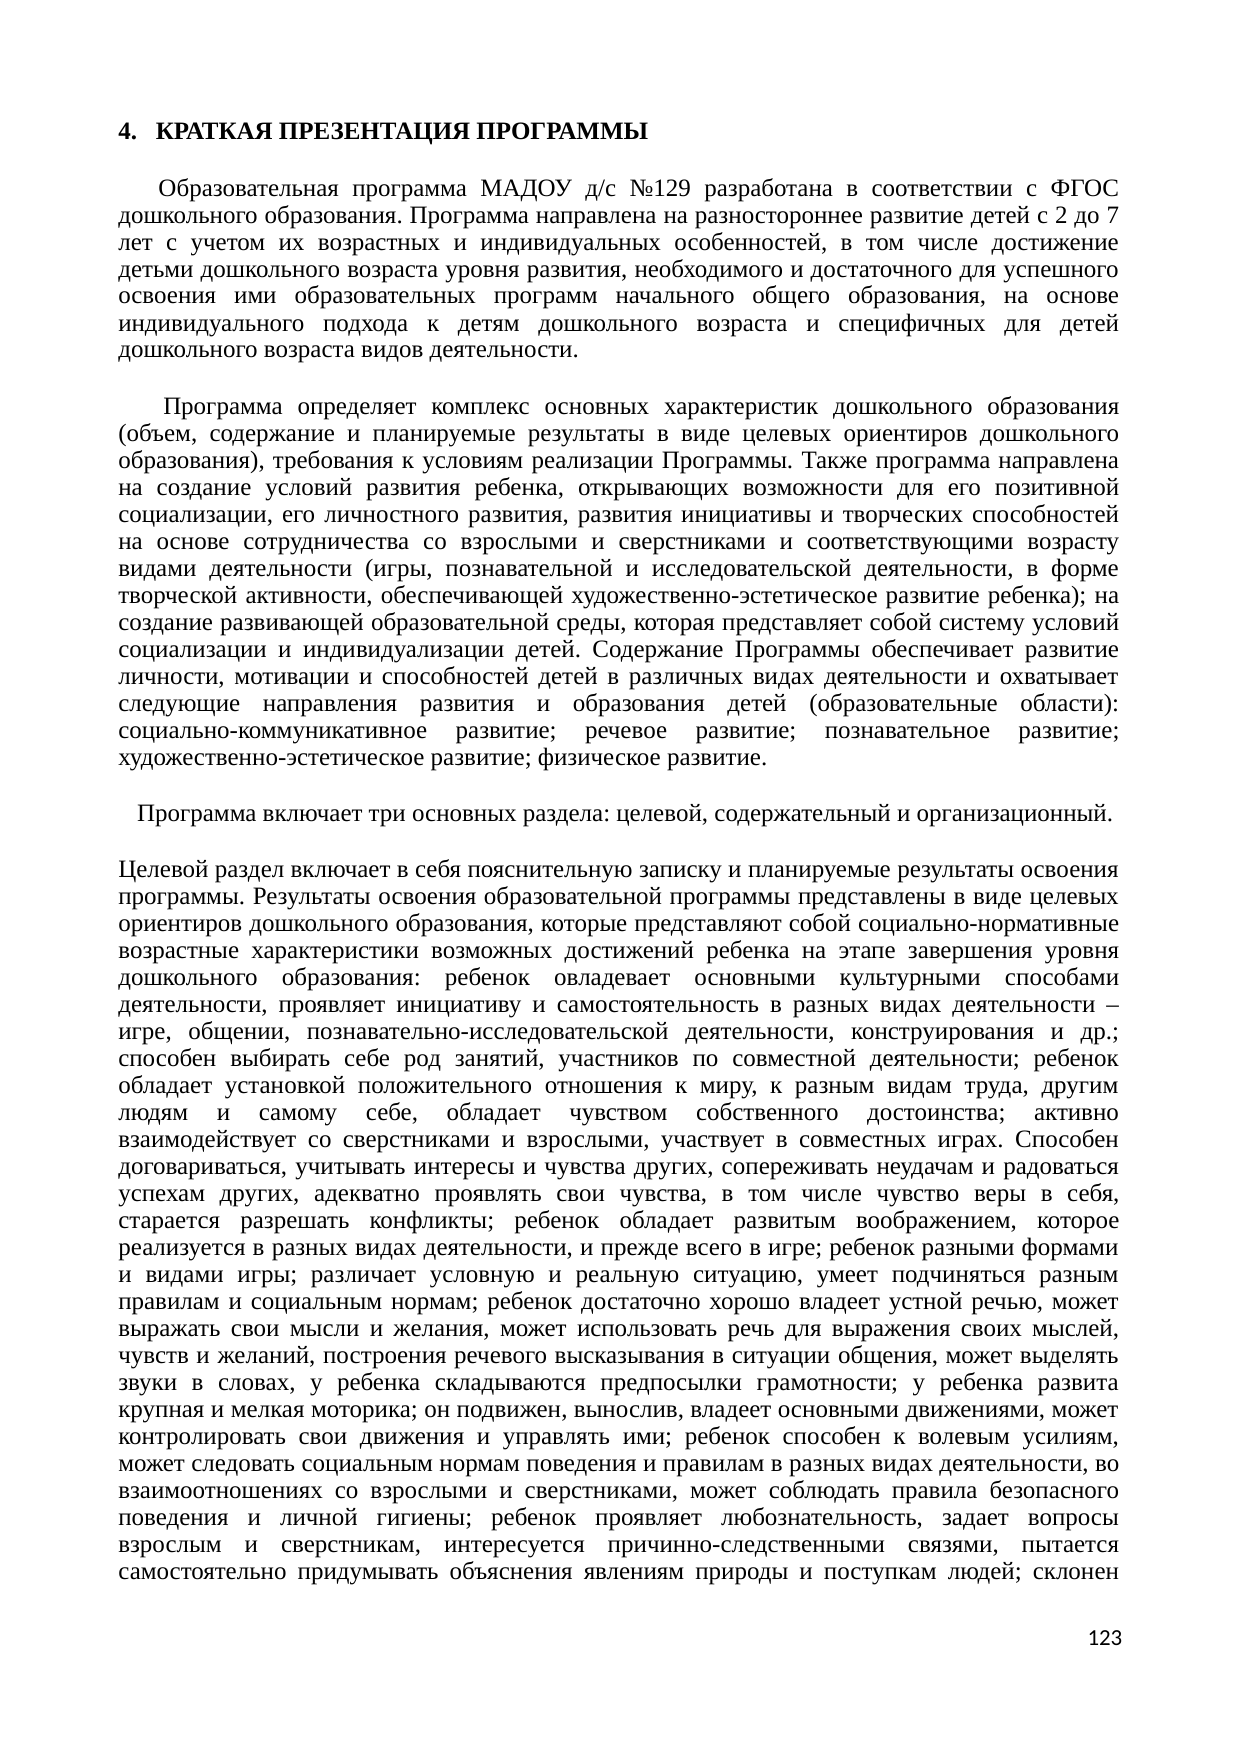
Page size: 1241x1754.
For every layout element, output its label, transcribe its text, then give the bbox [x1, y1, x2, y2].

text Образовательная программа МАДОУ д/с №129 разработана в соответствии с ФГОС дошкольного образования. Программа направлена на разностороннее развитие детей с 2 до 7 лет с учетом их возрастных и индивидуальных особенностей, в том числе достижение детьми дошкольного возраста уровня развития, необходимого и достаточного для успешного освоения ими образовательных программ начального общего образования, на основе индивидуального подхода к детям дошкольного возраста и специфичных для детей дошкольного возраста видов деятельности. [118, 174, 1120, 363]
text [118, 856, 1120, 1584]
text Программа определяет комплекс основных характеристик дошкольного образования (объем, содержание и планируемые результаты в виде целевых ориентиров дошкольного образования), требования к условиям реализации Программы. Также программа направлена на создание условий развития ребенка, открывающих возможности для его позитивной социализации, его личностного развития, развития инициативы и творческих способностей на основе сотрудничества со взрослыми и сверстниками и соответствующими возрасту видами деятельности (игры, познавательной и исследовательской деятельности, в форме творческой активности, обеспечивающей художественно-эстетическое развитие ребенка); на создание развивающей образовательной среды, которая представляет собой систему условий социализации и индивидуализации детей. Содержание Программы обеспечивает развитие личности, мотивации и способностей детей в различных видах деятельности и охватывает следующие направления развития и образования детей (образовательные области): социально-коммуникативное развитие; речевое развитие; познавательное развитие; художественно-эстетическое развитие; физическое развитие. [118, 393, 1120, 770]
list КРАТКАЯ ПРЕЗЕНТАЦИЯ ПРОГРАММЫ [118, 118, 1120, 145]
text Программа включает три основных раздела: целевой, содержательный и организационный. [118, 800, 1120, 827]
